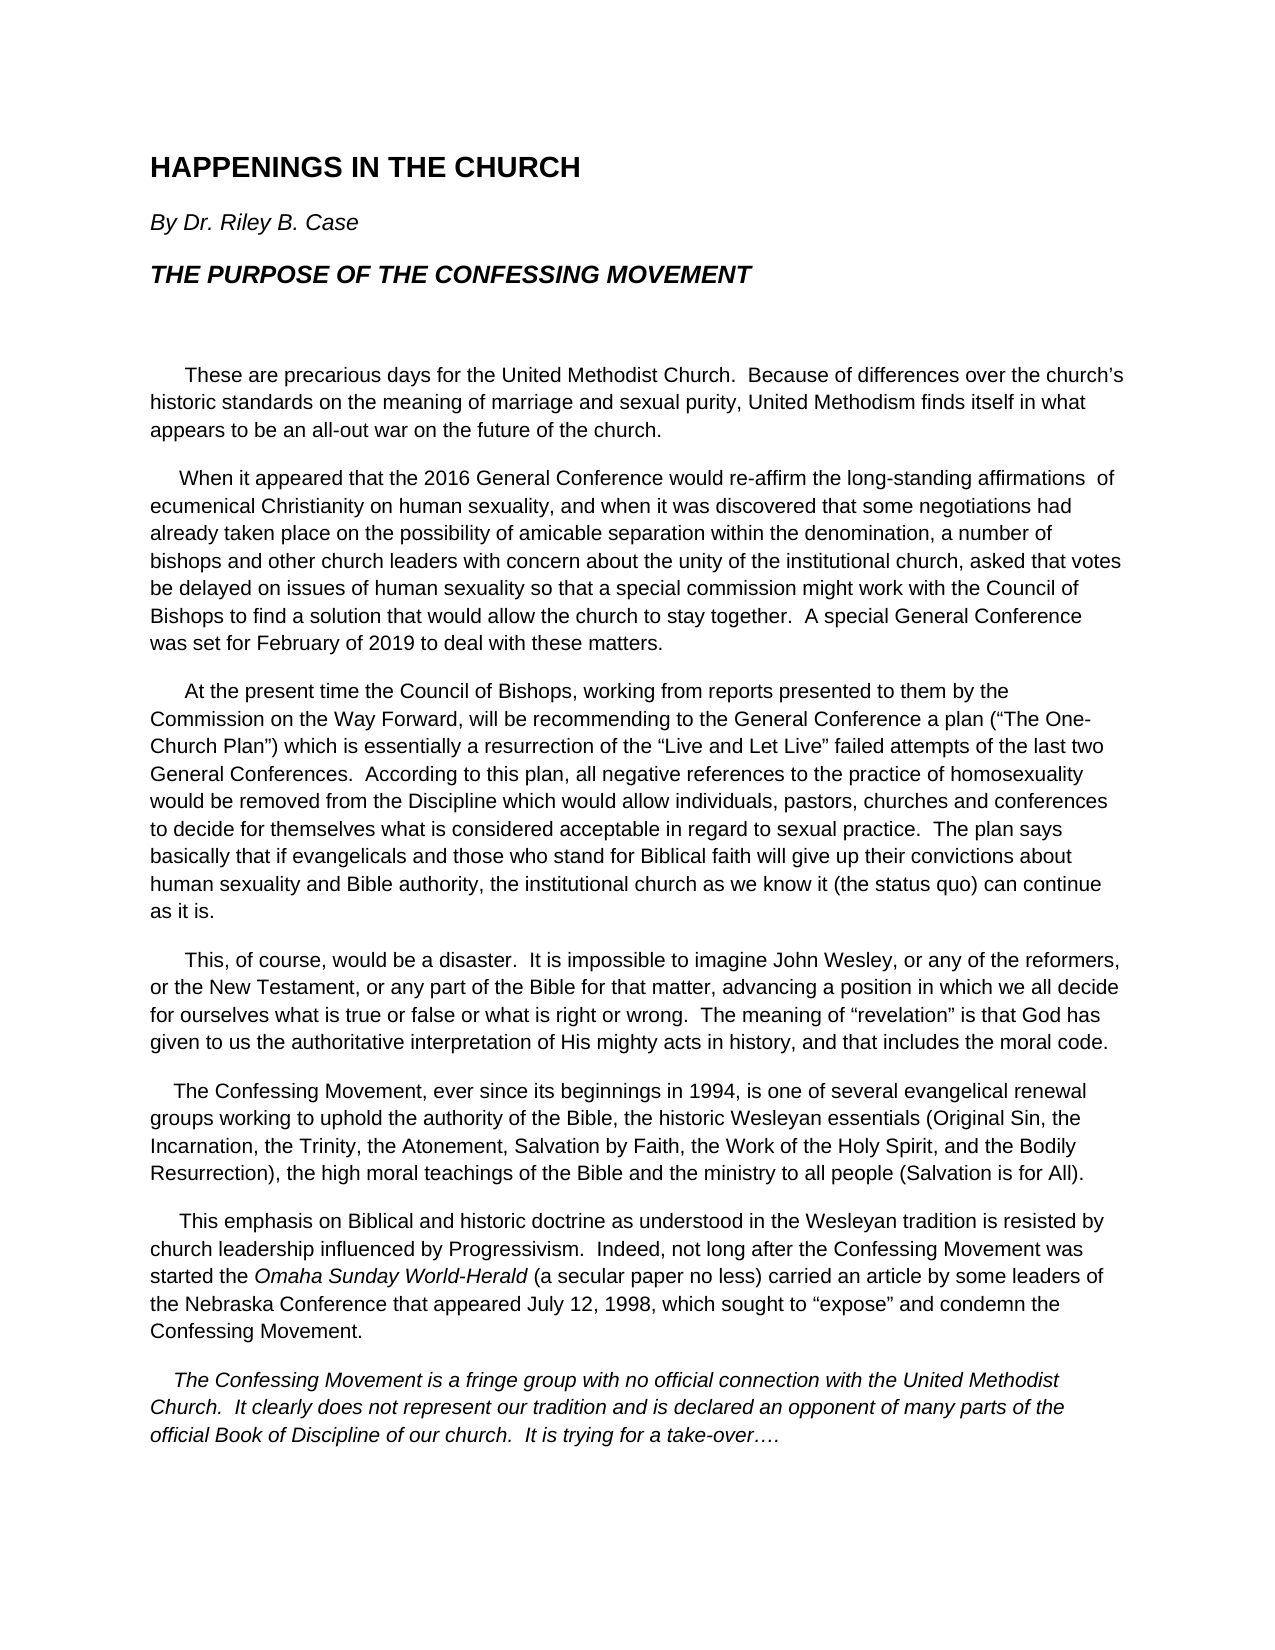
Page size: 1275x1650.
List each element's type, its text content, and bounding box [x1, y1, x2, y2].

text This emphasis on Biblical and historic doctrine as understood in the Wesleyan tradition is resisted by church leadership influenced by Progressivism. Indeed, not long after the Confessing Movement was started the Omaha Sunday World-Herald (a secular paper no less) carried an article by some leaders of the Nebraska Conference that appeared July 12, 1998, which sought to “expose” and condemn the Confessing Movement. [150, 1209, 1125, 1343]
text The Confessing Movement is a fringe group with no official connection with the United Methodist Church. It clearly does not represent our tradition and is declared an opponent of many parts of the official Book of Discipline of our church. It is trying for a take-over…. [150, 1368, 1125, 1447]
text At the present time the Council of Bishops, working from reports presented to them by the Commission on the Way Forward, will be recommending to the General Conference a plan (“The One-Church Plan”) which is essentially a resurrection of the “Live and Let Live” failed attempts of the last two General Conferences. According to this plan, all negative references to the practice of homosexuality would be removed from the Discipline which would allow individuals, pastors, churches and conferences to decide for themselves what is considered acceptable in regard to sexual practice. The plan says basically that if evangelicals and those who stand for Biblical faith will give up their convictions about human sexuality and Bible authority, the institutional church as we know it (the status quo) can continue as it is. [150, 679, 1125, 923]
text By Dr. Riley B. Case [150, 209, 1125, 236]
text THE PURPOSE OF THE CONFESSING MOVEMENT [150, 260, 1125, 289]
text HAPPENINGS IN THE CHURCH [150, 150, 1125, 183]
text This, of course, would be a disaster. It is impossible to imagine John Wesley, or any of the reformers, or the New Testament, or any part of the Bible for that matter, advancing a position in which we all decide for ourselves what is true or false or what is right or wrong. The meaning of “revelation” is that God has given to us the authoritative interpretation of His mighty acts in history, and that includes the moral code. [150, 948, 1125, 1054]
text The Confessing Movement, ever since its beginnings in 1994, is one of several evangelical renewal groups working to uphold the authority of the Bible, the historic Wesleyan essentials (Original Sin, the Incarnation, the Trinity, the Atonement, Salvation by Faith, the Work of the Holy Spirit, and the Bodily Resurrection), the high moral teachings of the Bible and the ministry to all people (Salvation is for All). [150, 1078, 1125, 1185]
text These are precarious days for the United Methodist Church. Because of differences over the church’s historic standards on the meaning of marriage and sexual purity, United Methodism finds itself in what appears to be an all-out war on the future of the church. [150, 363, 1125, 442]
text When it appeared that the 2016 General Conference would re-affirm the long-standing affirmations of ecumenical Christianity on human sexuality, and when it was discovered that some negotiations had already taken place on the possibility of amicable separation within the denomination, a number of bishops and other church leaders with concern about the unity of the institutional church, asked that votes be delayed on issues of human sexuality so that a special commission might work with the Council of Bishops to find a solution that would allow the church to stay together. A special General Conference was set for February of 2019 to deal with these matters. [150, 466, 1125, 655]
